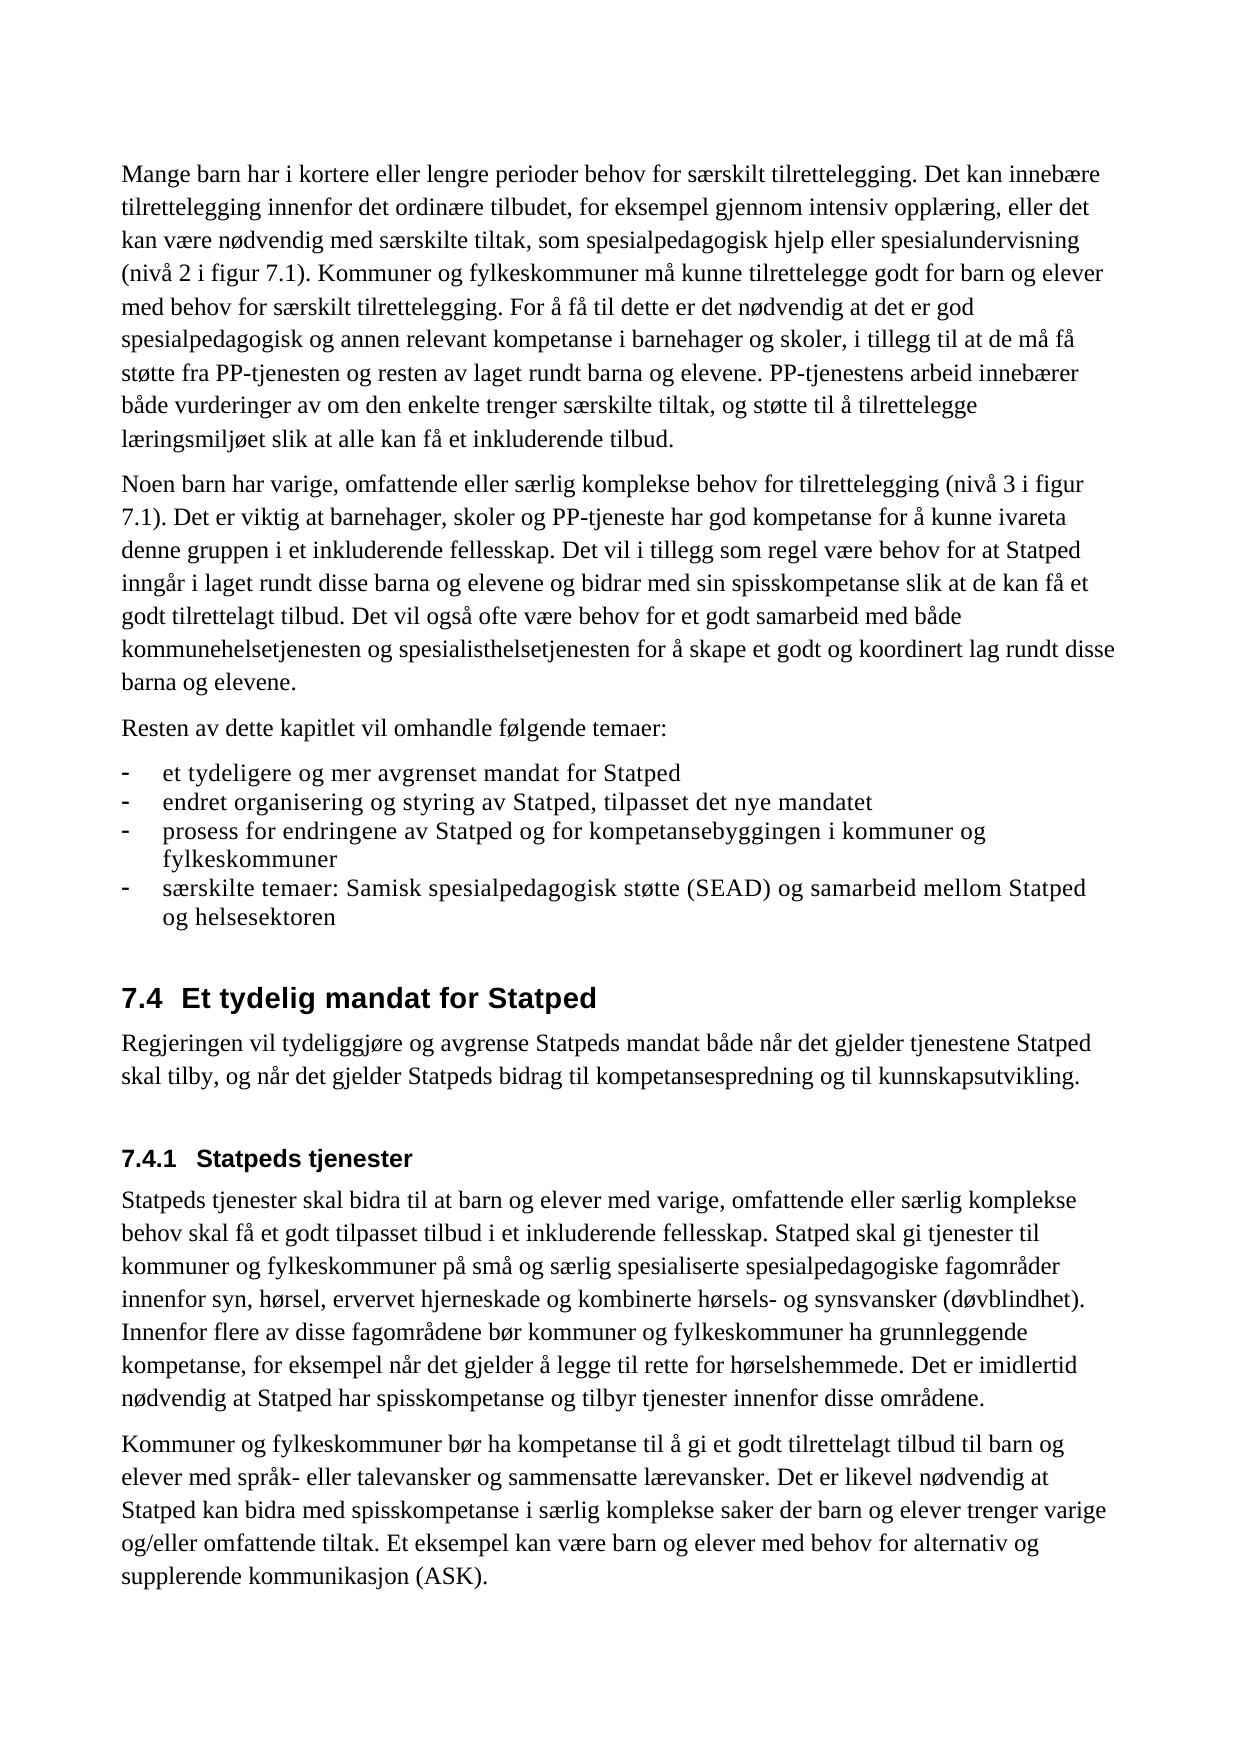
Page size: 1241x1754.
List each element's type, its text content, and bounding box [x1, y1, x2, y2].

text Mange barn har i kortere eller lengre perioder behov for særskilt tilrettelegging. Det kan innebære tilrettelegging innenfor det ordinære tilbudet, for eksempel gjennom intensiv opplæring, eller det kan være nødvendig med særskilte tiltak, som spesialpedagogisk hjelp eller spesialundervisning (nivå 2 i figur 7.1). Kommuner og fylkeskommuner må kunne tilrettelegge godt for barn og elever med behov for særskilt tilrettelegging. For å få til dette er det nødvendig at det er god spesialpedagogisk og annen relevant kompetanse i barnehager og skoler, i tillegg til at de må få støtte fra PP-tjenesten og resten av laget rundt barna og elevene. PP-tjenestens arbeid innebærer både vurderinger av om den enkelte trenger særskilte tiltak, og støtte til å tilrettelegge læringsmiljøet slik at alle kan få et inkluderende tilbud. [121, 159, 1119, 452]
subtitle Et tydelig mandat for Statped [121, 981, 1119, 1014]
text Kommuner og fylkeskommuner bør ha kompetanse til å gi et godt tilrettelagt tilbud til barn og elever med språk- eller talevansker og sammensatte lærevansker. Det er likevel nødvendig at Statped kan bidra med spisskompetanse i særlig komplekse saker der barn og elever trenger varige og/eller omfattende tiltak. Et eksempel kan være barn og elever med behov for alternativ og supplerende kommunikasjon (ASK). [121, 1429, 1119, 1589]
text Statpeds tjenester skal bidra til at barn og elever med varige, omfattende eller særlig komplekse behov skal få et godt tilpasset tilbud i et inkluderende fellesskap. Statped skal gi tjenester til kommuner og fylkeskommuner på små og særlig spesialiserte spesialpedagogiske fagområder innenfor syn, hørsel, ervervet hjerneskade og kombinerte hørsels- og synsvansker (døvblindhet). Innenfor flere av disse fagområdene bør kommuner og fylkeskommuner ha grunnleggende kompetanse, for eksempel når det gjelder å legge til rette for hørselshemmede. Det er imidlertid nødvendig at Statped har spisskompetanse og tilbyr tjenester innenfor disse områdene. [121, 1185, 1119, 1412]
list endret organisering og styring av Statped, tilpasset det nye mandatet [121, 787, 1119, 816]
text Noen barn har varige, omfattende eller særlig komplekse behov for tilrettelegging (nivå 3 i figur 7.1). Det er viktig at barnehager, skoler og PP-tjeneste har god kompetanse for å kunne ivareta denne gruppen i et inkluderende fellesskap. Det vil i tillegg som regel være behov for at Statped inngår i laget rundt disse barna og elevene og bidrar med sin spisskompetanse slik at de kan få et godt tilrettelagt tilbud. Det vil også ofte være behov for et godt samarbeid med både kommunehelsetjenesten og spesialisthelsetjenesten for å skape et godt og koordinert lag rundt disse barna og elevene. [121, 469, 1119, 696]
list særskilte temaer: Samisk spesialpedagogisk støtte (SEAD) og samarbeid mellom Statped og helsesektoren [121, 873, 1119, 931]
text Regjeringen vil tydeliggjøre og avgrense Statpeds mandat både når det gjelder tjenestene Statped skal tilby, og når det gjelder Statpeds bidrag til kompetansespredning og til kunnskapsutvikling. [121, 1028, 1119, 1089]
list et tydeligere og mer avgrenset mandat for Statped [121, 758, 1119, 787]
subtitle Statpeds tjenester [121, 1144, 1119, 1172]
text Resten av dette kapitlet vil omhandle følgende temaer: [121, 713, 1119, 742]
list prosess for endringene av Statped og for kompetansebyggingen i kommuner og fylkeskommuner [121, 816, 1119, 873]
